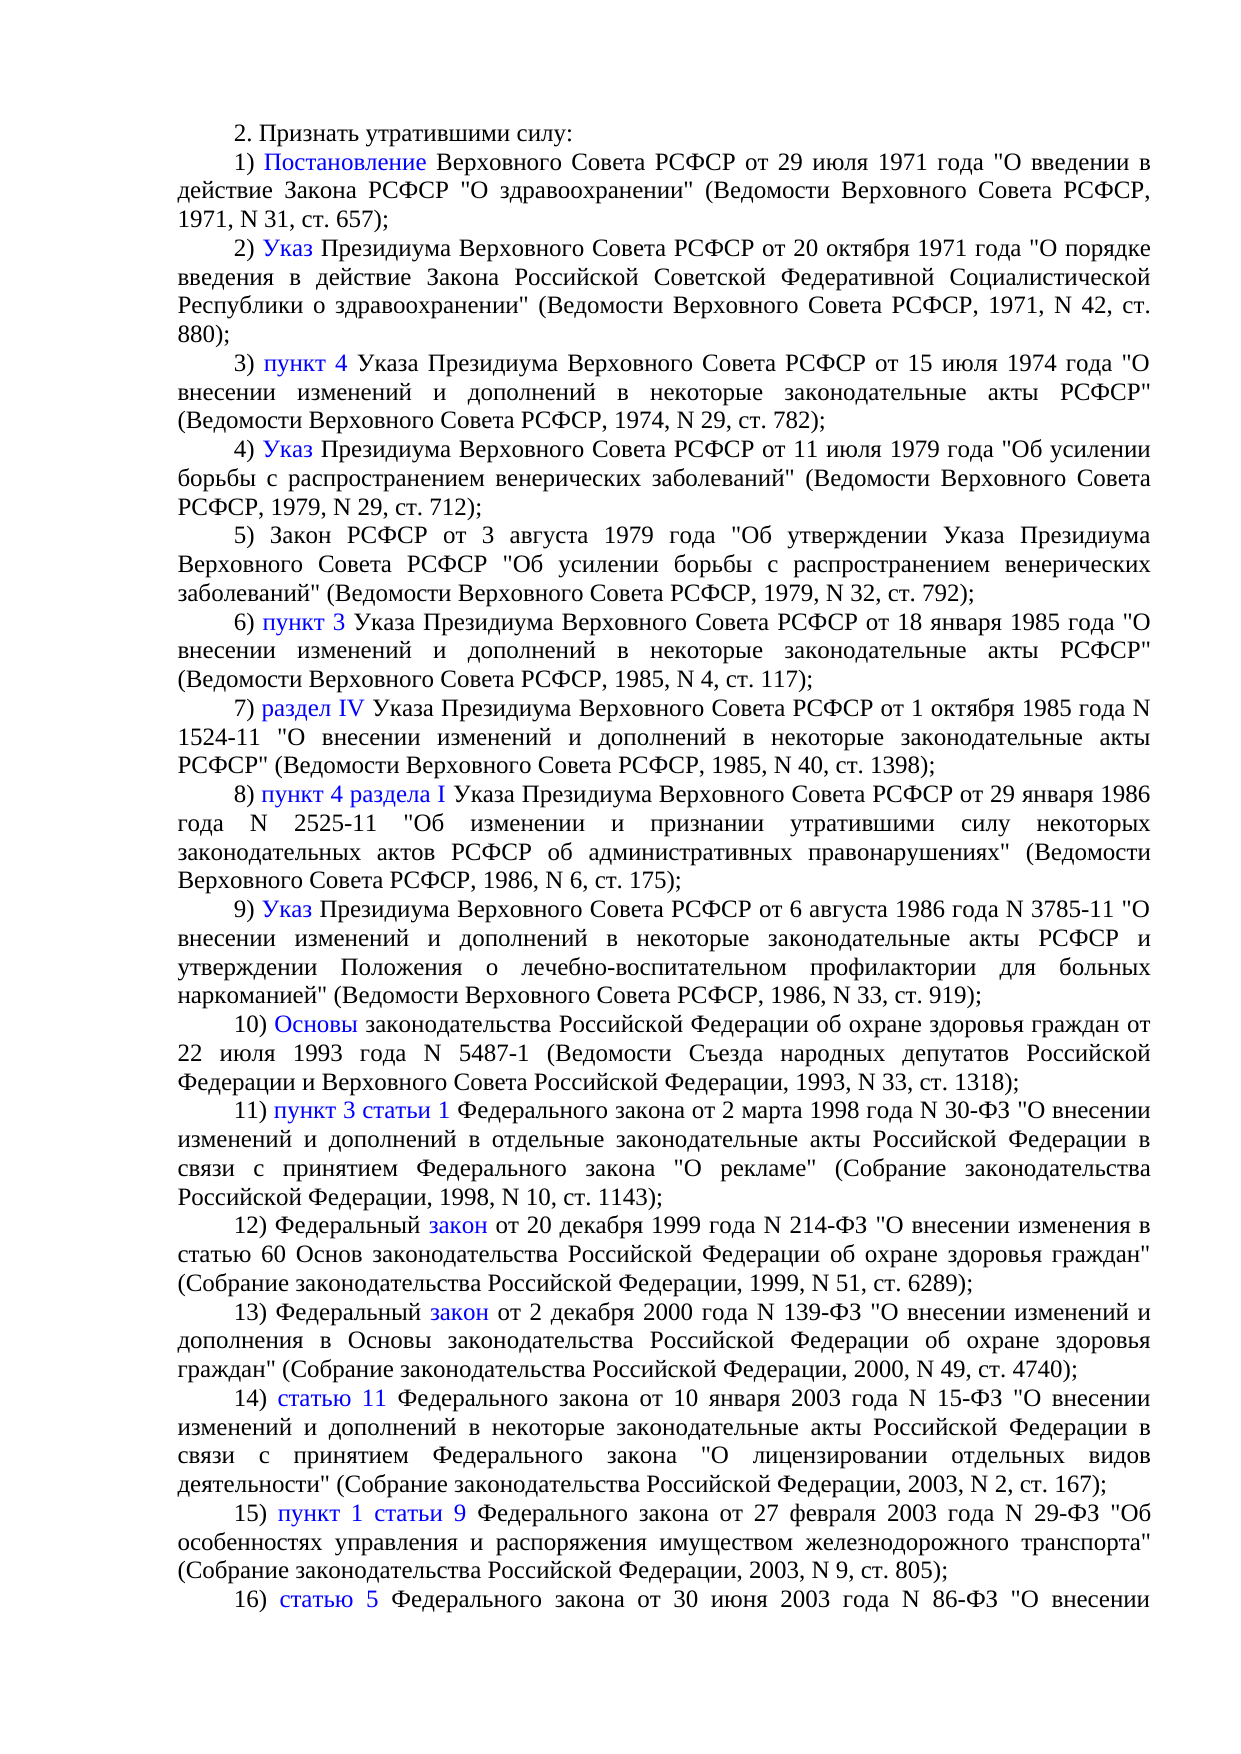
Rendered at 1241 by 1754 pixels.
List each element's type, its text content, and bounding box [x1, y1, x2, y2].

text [177, 1584, 1152, 1613]
text 2. Признать утратившими силу: [177, 118, 1152, 147]
text 12) Федеральный закон от 20 декабря 1999 года N 214-ФЗ "О внесении изменения в статью 60 Основ законодательства Российской Федерации об охране здоровья граждан" (Собрание законодательства Российской Федерации, 1999, N 51, ст. 6289); [177, 1211, 1152, 1297]
text 13) Федеральный закон от 2 декабря 2000 года N 139-ФЗ "О внесении изменений и дополнения в Основы законодательства Российской Федерации об охране здоровья граждан" (Собрание законодательства Российской Федерации, 2000, N 49, ст. 4740); [177, 1297, 1152, 1383]
text 8) пункт 4 раздела I Указа Президиума Верховного Совета РСФСР от 29 января 1986 года N 2525-11 "Об изменении и признании утратившими силу некоторых законодательных актов РСФСР об административных правонарушениях" (Ведомости Верховного Совета РСФСР, 1986, N 6, ст. 175); [177, 779, 1152, 894]
text 10) Основы законодательства Российской Федерации об охране здоровья граждан от 22 июля 1993 года N 5487-1 (Ведомости Съезда народных депутатов Российской Федерации и Верховного Совета Российской Федерации, 1993, N 33, ст. 1318); [177, 1009, 1152, 1096]
text 6) пункт 3 Указа Президиума Верховного Совета РСФСР от 18 января 1985 года "О внесении изменений и дополнений в некоторые законодательные акты РСФСР" (Ведомости Верховного Совета РСФСР, 1985, N 4, ст. 117); [177, 607, 1152, 693]
text 1) Постановление Верховного Совета РСФСР от 29 июля 1971 года "О введении в действие Закона РСФСР "О здравоохранении" (Ведомости Верховного Совета РСФСР, 1971, N 31, ст. 657); [177, 147, 1152, 233]
text 14) статью 11 Федерального закона от 10 января 2003 года N 15-ФЗ "О внесении изменений и дополнений в некоторые законодательные акты Российской Федерации в связи с принятием Федерального закона "О лицензировании отдельных видов деятельности" (Собрание законодательства Российской Федерации, 2003, N 2, ст. 167); [177, 1383, 1152, 1498]
text 15) пункт 1 статьи 9 Федерального закона от 27 февраля 2003 года N 29-ФЗ "Об особенностях управления и распоряжения имуществом железнодорожного транспорта" (Собрание законодательства Российской Федерации, 2003, N 9, ст. 805); [177, 1498, 1152, 1584]
text 3) пункт 4 Указа Президиума Верховного Совета РСФСР от 15 июля 1974 года "О внесении изменений и дополнений в некоторые законодательные акты РСФСР" (Ведомости Верховного Совета РСФСР, 1974, N 29, ст. 782); [177, 348, 1152, 434]
text 5) Закон РСФСР от 3 августа 1979 года "Об утверждении Указа Президиума Верховного Совета РСФСР "Об усилении борьбы с распространением венерических заболеваний" (Ведомости Верховного Совета РСФСР, 1979, N 32, ст. 792); [177, 521, 1152, 607]
text 9) Указ Президиума Верховного Совета РСФСР от 6 августа 1986 года N 3785-11 "О внесении изменений и дополнений в некоторые законодательные акты РСФСР и утверждении Положения о лечебно-воспитательном профилактории для больных наркоманией" (Ведомости Верховного Совета РСФСР, 1986, N 33, ст. 919); [177, 894, 1152, 1009]
text 7) раздел IV Указа Президиума Верховного Совета РСФСР от 1 октября 1985 года N 1524-11 "О внесении изменений и дополнений в некоторые законодательные акты РСФСР" (Ведомости Верховного Совета РСФСР, 1985, N 40, ст. 1398); [177, 693, 1152, 779]
text 4) Указ Президиума Верховного Совета РСФСР от 11 июля 1979 года "Об усилении борьбы с распространением венерических заболеваний" (Ведомости Верховного Совета РСФСР, 1979, N 29, ст. 712); [177, 434, 1152, 521]
text 11) пункт 3 статьи 1 Федерального закона от 2 марта 1998 года N 30-ФЗ "О внесении изменений и дополнений в отдельные законодательные акты Российской Федерации в связи с принятием Федерального закона "О рекламе" (Собрание законодательства Российской Федерации, 1998, N 10, ст. 1143); [177, 1096, 1152, 1211]
text 2) Указ Президиума Верховного Совета РСФСР от 20 октября 1971 года "О порядке введения в действие Закона Российской Советской Федеративной Социалистической Республики о здравоохранении" (Ведомости Верховного Совета РСФСР, 1971, N 42, ст. 880); [177, 233, 1152, 348]
